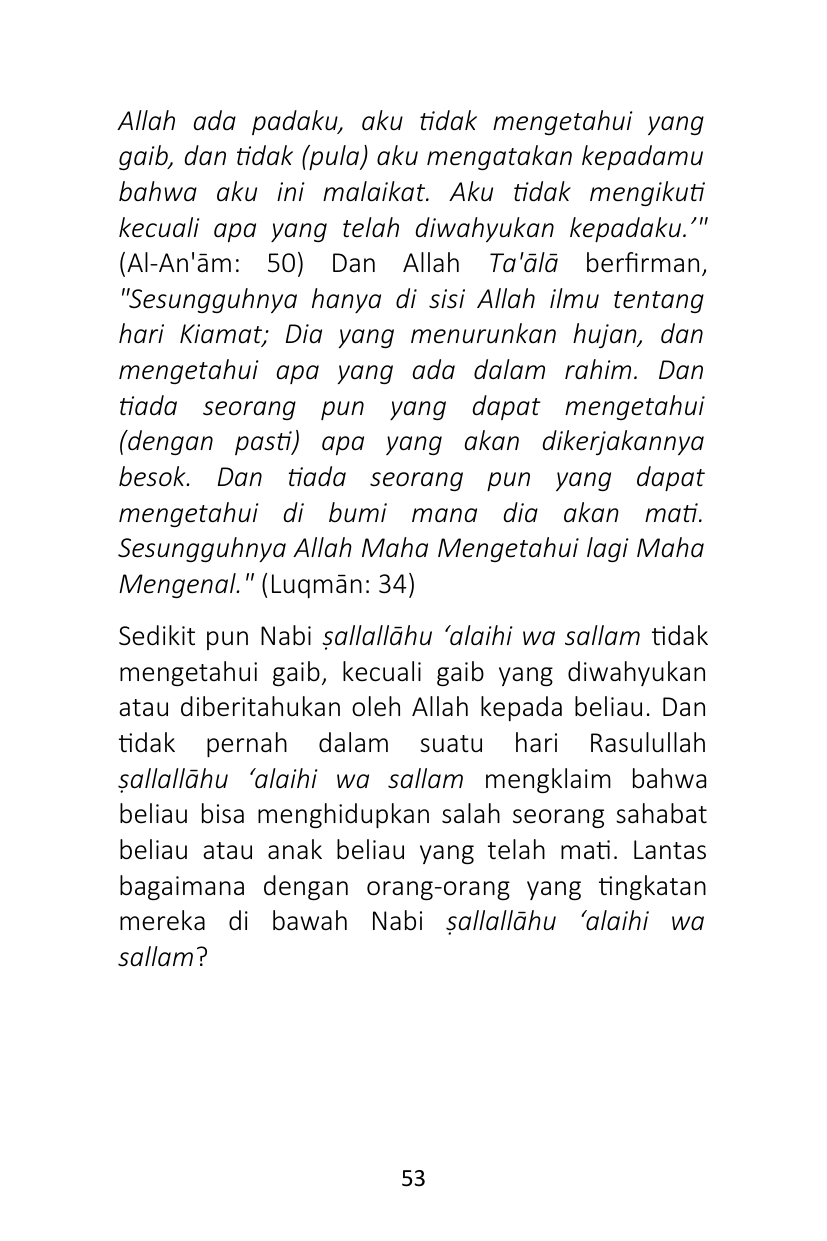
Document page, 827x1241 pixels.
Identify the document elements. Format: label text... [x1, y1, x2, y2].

text Sedikit pun Nabi ṣallallāhu ‘alaihi wa sallam tidak mengetahui gaib, kecuali gaib yang diwahyukan atau diberitahukan oleh Allah kepada beliau. Dan tidak pernah dalam suatu hari Rasulullah ṣallallāhu ‘alaihi wa sallam mengklaim bahwa beliau bisa menghidupkan salah seorang sahabat beliau atau anak beliau yang telah mati. Lantas bagaimana dengan orang-orang yang tingkatan mereka di bawah Nabi ṣallallāhu ‘alaihi wa sallam? [118, 617, 709, 973]
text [118, 102, 709, 601]
